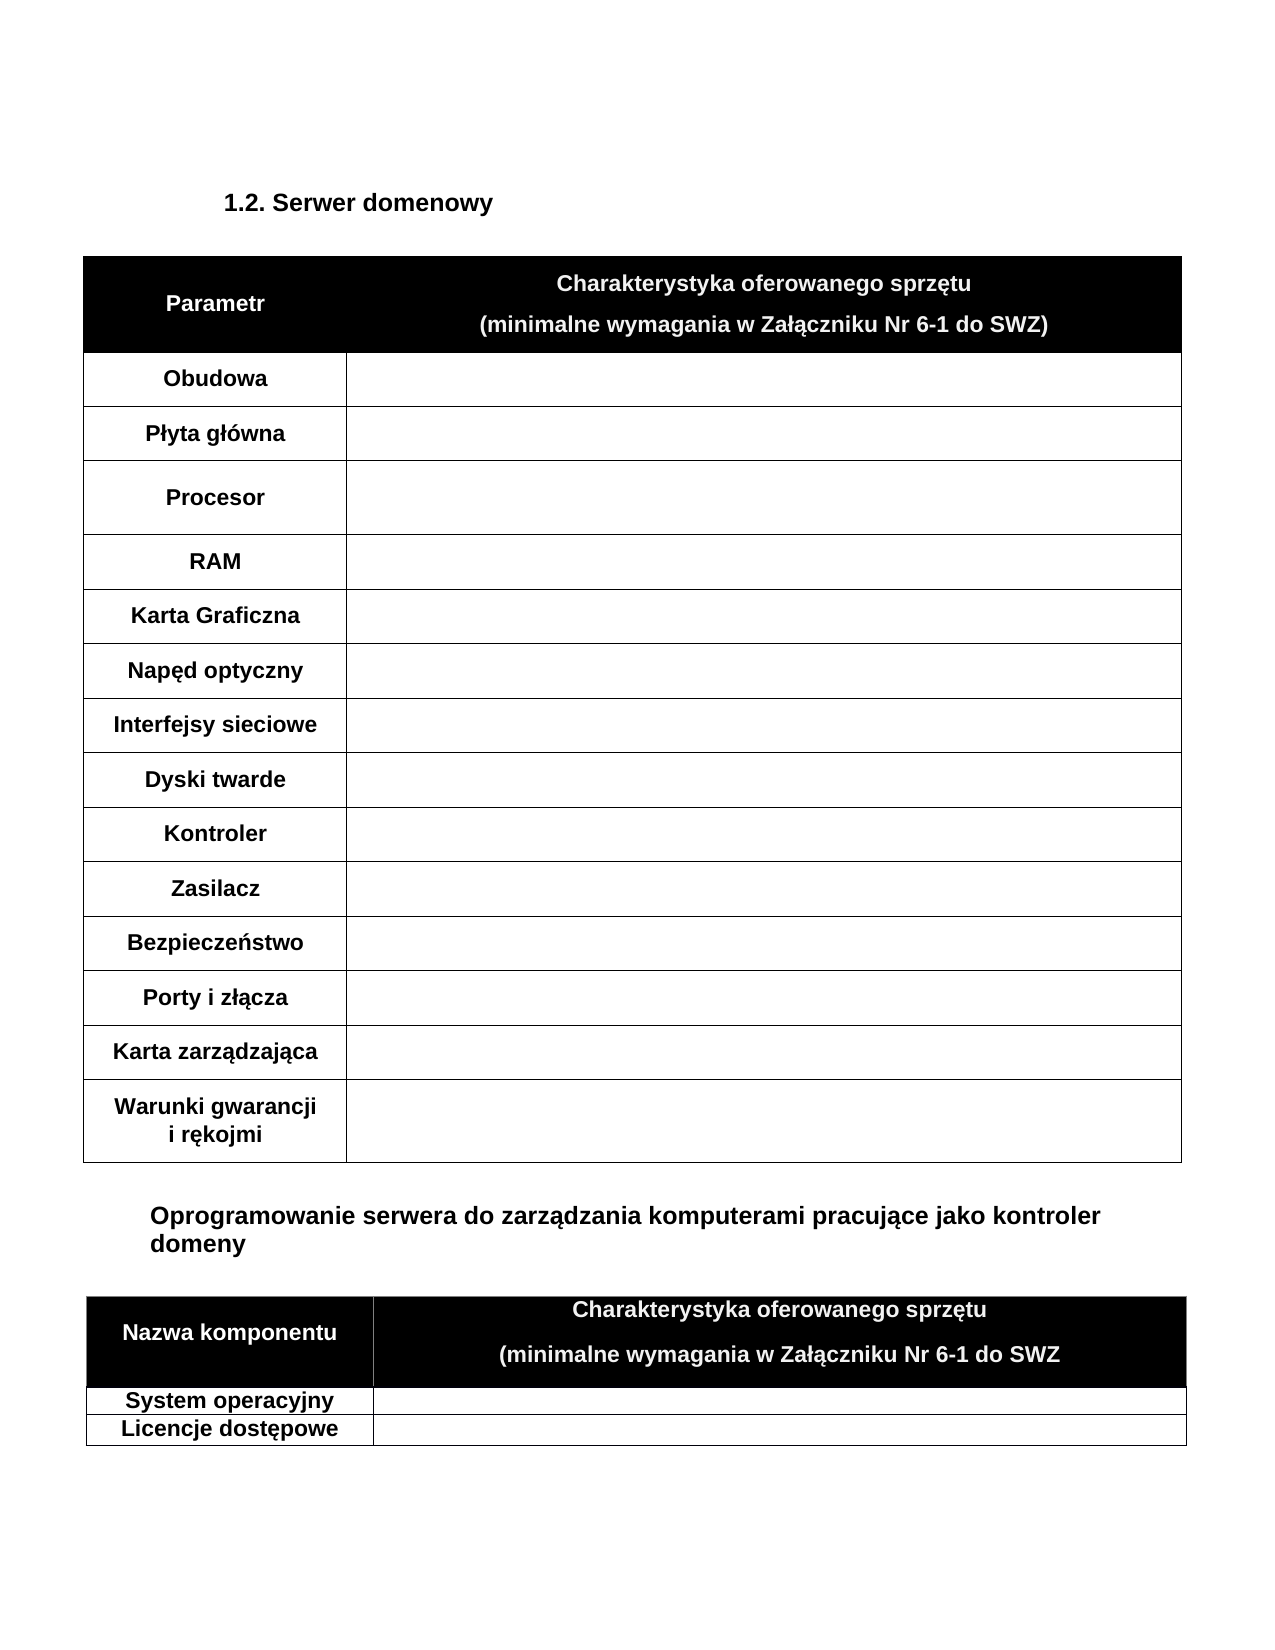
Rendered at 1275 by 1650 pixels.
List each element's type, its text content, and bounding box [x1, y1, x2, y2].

table_header Parametr [84, 257, 346, 351]
table_cell System operacyjny [87, 1388, 373, 1414]
table_cell [347, 590, 1181, 643]
table_cell RAM [84, 535, 346, 589]
table_cell Karta zarządzająca [84, 1026, 346, 1079]
table_cell Licencje dostępowe [87, 1415, 373, 1445]
table_cell [347, 353, 1181, 406]
table_header Nazwa komponentu [87, 1297, 373, 1386]
table_cell [347, 1080, 1181, 1162]
table_cell Karta Graficzna [84, 590, 346, 643]
table_cell [347, 644, 1181, 698]
table_cell Warunki gwarancji i rękojmi [84, 1080, 346, 1162]
table_cell [347, 407, 1181, 460]
table_header Charakterystyka oferowanego sprzętu (minimalne wymagania w Załączniku Nr 6-1 do SWZ [374, 1297, 1186, 1386]
table_cell [347, 971, 1181, 1025]
table_cell Bezpieczeństwo [84, 917, 346, 970]
table_cell Interfejsy sieciowe [84, 699, 346, 752]
table_cell [374, 1388, 1186, 1414]
table_cell [347, 808, 1181, 861]
subtitle Oprogramowanie serwera do zarządzania komputerami pracujące jako kontroler domeny [150, 1201, 1125, 1258]
table_cell [347, 753, 1181, 807]
table_cell Procesor [84, 461, 346, 534]
table_cell [347, 917, 1181, 970]
table_cell [347, 535, 1181, 589]
table_cell [374, 1415, 1186, 1445]
table_cell Porty i złącza [84, 971, 346, 1025]
table_cell [347, 699, 1181, 752]
table_cell Dyski twarde [84, 753, 346, 807]
table_cell Napęd optyczny [84, 644, 346, 698]
table_header Charakterystyka oferowanego sprzętu (minimalne wymagania w Załączniku Nr 6-1 do SWZ) [347, 257, 1181, 351]
table_cell Obudowa [84, 353, 346, 406]
table_cell [347, 862, 1181, 916]
table_cell Kontroler [84, 808, 346, 861]
table_cell [347, 461, 1181, 534]
text 1.2. Serwer domenowy [224, 187, 1125, 216]
table_cell Płyta główna [84, 407, 346, 460]
table_cell [347, 1026, 1181, 1079]
table_cell Zasilacz [84, 862, 346, 916]
